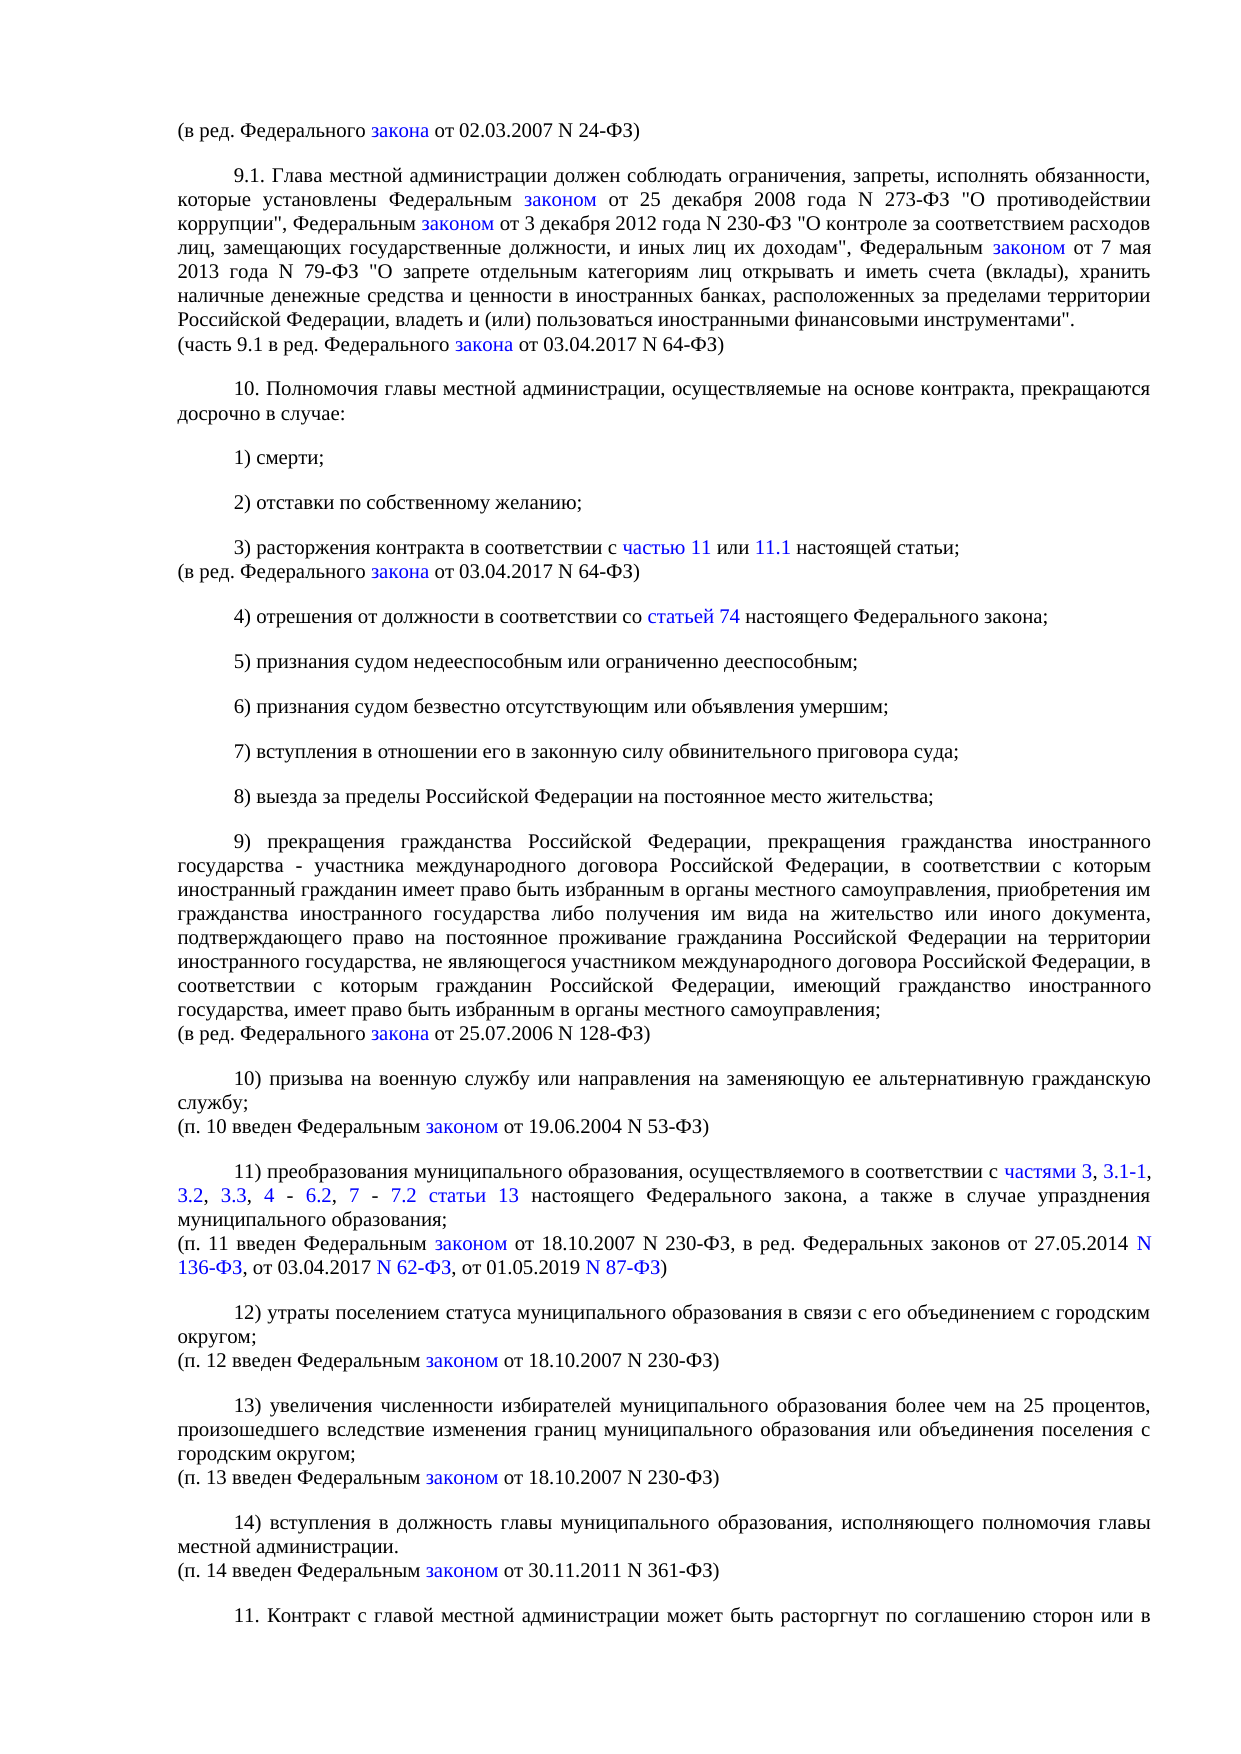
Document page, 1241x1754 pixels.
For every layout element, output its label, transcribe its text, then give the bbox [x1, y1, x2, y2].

text 8) выезда за пределы Российской Федерации на постоянное место жительства; [177, 784, 1152, 808]
text (п. 14 введен Федеральным законом от 30.11.2011 N 361-ФЗ) [177, 1558, 1152, 1582]
text (п. 11 введен Федеральным законом от 18.10.2007 N 230-ФЗ, в ред. Федеральных законов от 27.05.2014 N 136-ФЗ, от 03.04.2017 N 62-ФЗ, от 01.05.2019 N 87-ФЗ) [177, 1231, 1152, 1279]
text 9) прекращения гражданства Российской Федерации, прекращения гражданства иностранного государства - участника международного договора Российской Федерации, в соответствии с которым иностранный гражданин имеет право быть избранным в органы местного самоуправления, приобретения им гражданства иностранного государства либо получения им вида на жительство или иного документа, подтверждающего право на постоянное проживание гражданина Российской Федерации на территории иностранного государства, не являющегося участником международного договора Российской Федерации, в соответствии с которым гражданин Российской Федерации, имеющий гражданство иностранного государства, имеет право быть избранным в органы местного самоуправления; [177, 828, 1152, 1021]
text 13) увеличения численности избирателей муниципального образования более чем на 25 процентов, произошедшего вследствие изменения границ муниципального образования или объединения поселения с городским округом; [177, 1393, 1152, 1465]
text 1) смерти; [177, 445, 1152, 469]
text 11) преобразования муниципального образования, осуществляемого в соответствии с частями 3, 3.1-1, 3.2, 3.3, 4 - 6.2, 7 - 7.2 статьи 13 настоящего Федерального закона, а также в случае упразднения муниципального образования; [177, 1159, 1152, 1231]
text (часть 9.1 в ред. Федерального закона от 03.04.2017 N 64-ФЗ) [177, 331, 1152, 356]
text (п. 12 введен Федеральным законом от 18.10.2007 N 230-ФЗ) [177, 1348, 1152, 1372]
text 2) отставки по собственному желанию; [177, 490, 1152, 514]
text 3) расторжения контракта в соответствии с частью 11 или 11.1 настоящей статьи; [177, 535, 1152, 559]
text (п. 10 введен Федеральным законом от 19.06.2004 N 53-ФЗ) [177, 1114, 1152, 1138]
text 5) признания судом недееспособным или ограниченно дееспособным; [177, 649, 1152, 673]
text 9.1. Глава местной администрации должен соблюдать ограничения, запреты, исполнять обязанности, которые установлены Федеральным законом от 25 декабря 2008 года N 273-ФЗ "О противодействии коррупции", Федеральным законом от 3 декабря 2012 года N 230-ФЗ "О контроле за соответствием расходов лиц, замещающих государственные должности, и иных лиц их доходам", Федеральным законом от 7 мая 2013 года N 79-ФЗ "О запрете отдельным категориям лиц открывать и иметь счета (вклады), хранить наличные денежные средства и ценности в иностранных банках, расположенных за пределами территории Российской Федерации, владеть и (или) пользоваться иностранными финансовыми инструментами". [177, 163, 1152, 331]
text 14) вступления в должность главы муниципального образования, исполняющего полномочия главы местной администрации. [177, 1510, 1152, 1558]
text (в ред. Федерального закона от 03.04.2017 N 64-ФЗ) [177, 559, 1152, 583]
text 12) утраты поселением статуса муниципального образования в связи с его объединением с городским округом; [177, 1300, 1152, 1348]
text (п. 13 введен Федеральным законом от 18.10.2007 N 230-ФЗ) [177, 1465, 1152, 1489]
text 10. Полномочия главы местной администрации, осуществляемые на основе контракта, прекращаются досрочно в случае: [177, 376, 1152, 424]
text 6) признания судом безвестно отсутствующим или объявления умершим; [177, 694, 1152, 718]
text 7) вступления в отношении его в законную силу обвинительного приговора суда; [177, 739, 1152, 763]
text 4) отрешения от должности в соответствии со статьей 74 настоящего Федерального закона; [177, 604, 1152, 628]
text 10) призыва на военную службу или направления на заменяющую ее альтернативную гражданскую службу; [177, 1066, 1152, 1114]
text (в ред. Федерального закона от 25.07.2006 N 128-ФЗ) [177, 1021, 1152, 1045]
text (в ред. Федерального закона от 02.03.2007 N 24-ФЗ) [177, 118, 1152, 142]
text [177, 1603, 1152, 1627]
